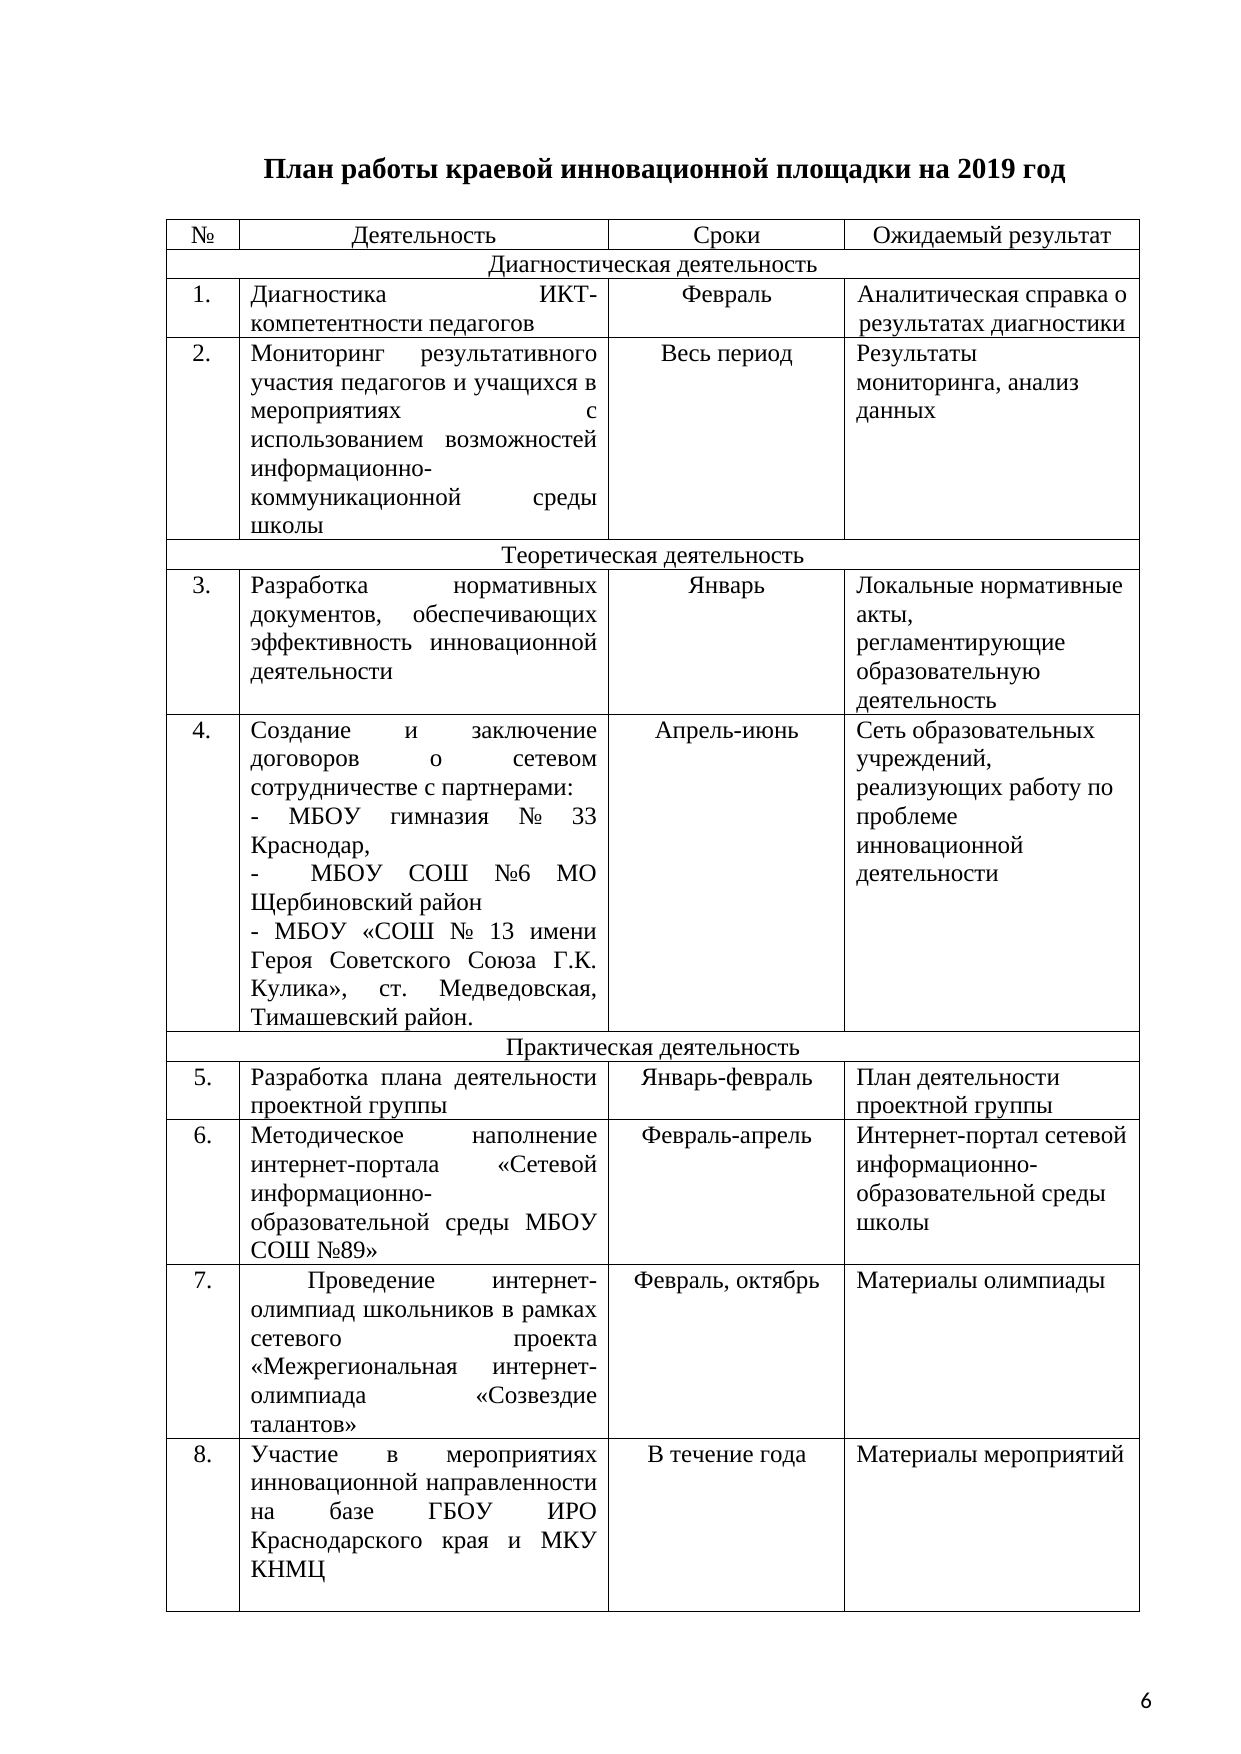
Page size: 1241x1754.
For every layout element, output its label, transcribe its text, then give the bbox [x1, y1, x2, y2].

table_cell В течение года [609, 1439, 844, 1611]
table_cell Аналитическая справка о результатах диагностики [845, 279, 1139, 337]
table_header Сроки [609, 220, 844, 248]
table_cell Разработка нормативных документов, обеспечивающих эффективность инновационной деятельности [240, 570, 608, 714]
table_cell Материалы олимпиады [845, 1265, 1139, 1438]
table_cell 5. [167, 1062, 239, 1119]
table_cell Весь период [609, 338, 844, 539]
table_cell Февраль [609, 279, 844, 337]
table_cell Разработка плана деятельности проектной группы [240, 1062, 608, 1119]
table_cell Сеть образовательных учреждений, реализующих работу по проблеме инновационной деятельности [845, 715, 1139, 1031]
table_cell Январь [609, 570, 844, 714]
table_cell [167, 279, 239, 337]
table_cell Локальные нормативные акты, регламентирующие образовательную деятельность [845, 570, 1139, 714]
table_cell Теоретическая деятельность [167, 540, 1139, 569]
table_cell Результаты мониторинга, анализ данных [845, 338, 1139, 539]
table_cell Интернет-портал сетевой информационно-образовательной среды школы [845, 1120, 1139, 1264]
table_cell [167, 570, 239, 714]
table_cell План деятельности проектной группы [845, 1062, 1139, 1119]
table_header № [167, 220, 239, 248]
table_cell 7. [167, 1265, 239, 1438]
table_cell Февраль-апрель [609, 1120, 844, 1264]
table_header Ожидаемый результат [845, 220, 1139, 248]
table_cell Мониторинг результативного участия педагогов и учащихся в мероприятиях с использованием возможностей информационно-коммуникационной среды школы [240, 338, 608, 539]
table_cell Материалы мероприятий [845, 1439, 1139, 1611]
table_cell Январь-февраль [609, 1062, 844, 1119]
table_cell Создание и заключение договоров о сетевом сотрудничестве с партнерами: - МБОУ гимназия № 33 Краснодар, - МБОУ СОШ №6 МО Щербиновский район - МБОУ «СОШ № 13 имени Героя Советского Союза Г.К. Кулика», ст. Медведовская, Тимашевский район. [240, 715, 608, 1031]
table_cell Участие в мероприятиях инновационной направленности на базе ГБОУ ИРО Краснодарского края и МКУ КНМЦ [240, 1439, 608, 1611]
table_cell [167, 338, 239, 539]
table_cell 8. [167, 1439, 239, 1611]
table_cell Диагностика ИКТ-компетентности педагогов [240, 279, 608, 337]
text План работы краевой инновационной площадки на 2019 год [177, 152, 1152, 185]
table_cell Апрель-июнь [609, 715, 844, 1031]
table_cell Практическая деятельность [167, 1032, 1139, 1061]
table_cell Диагностическая деятельность [167, 250, 1139, 278]
table_cell Проведение интернет-олимпиад школьников в рамках сетевого проекта «Межрегиональная интернет-олимпиада «Созвездие талантов» [240, 1265, 608, 1438]
table_cell [167, 715, 239, 1031]
table_cell Февраль, октябрь [609, 1265, 844, 1438]
table_cell Методическое наполнение интернет-портала «Сетевой информационно-образовательной среды МБОУ СОШ №89» [240, 1120, 608, 1264]
table_header Деятельность [240, 220, 608, 248]
table_cell 6. [167, 1120, 239, 1264]
